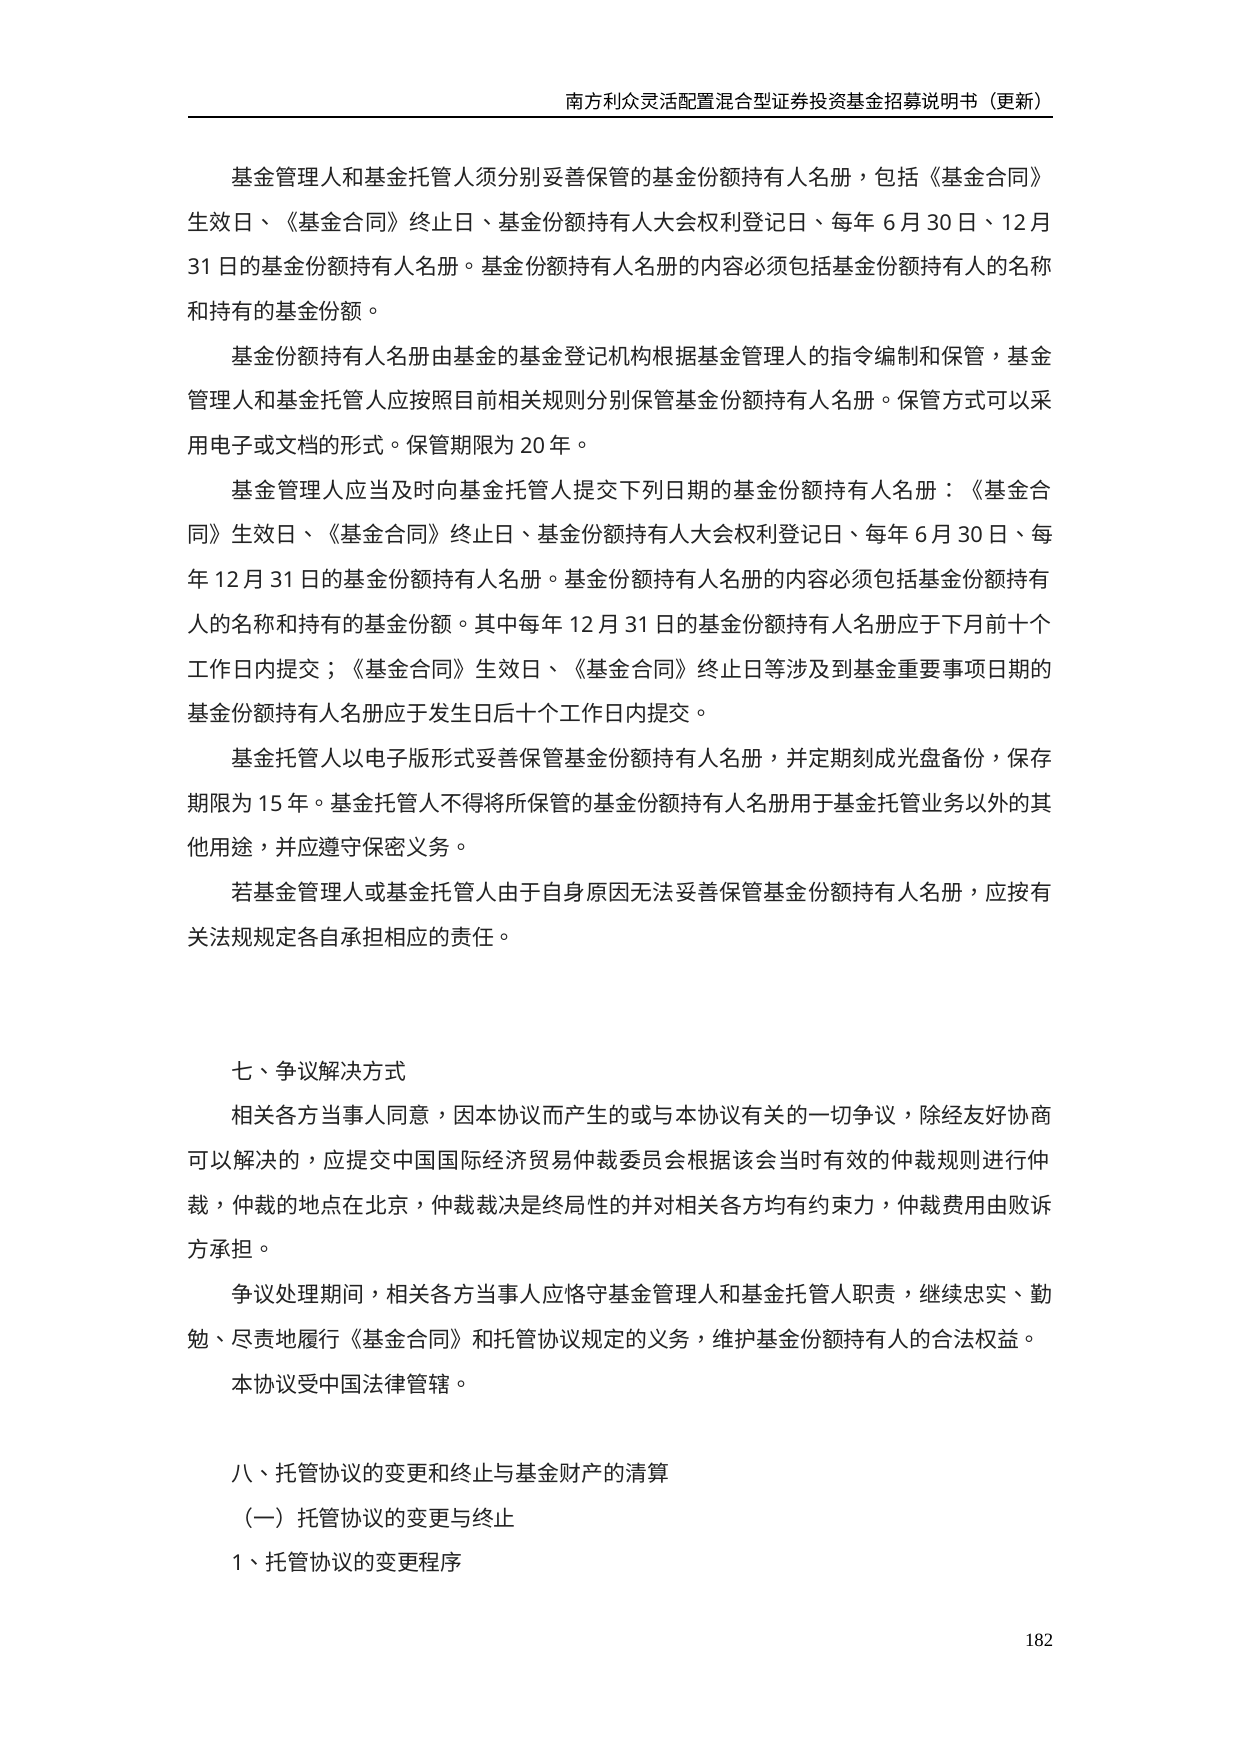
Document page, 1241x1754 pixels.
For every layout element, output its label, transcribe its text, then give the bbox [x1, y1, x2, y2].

text 八、托管协议的变更和终止与基金财产的清算 [187, 1458, 1053, 1488]
text 争议处理期间，相关各方当事人应恪守基金管理人和基金托管人职责，继续忠实、勤勉、尽责地履行《基金合同》和托管协议规定的义务，维护基金份额持有人的合法权益。 [187, 1279, 1053, 1354]
text 基金份额持有人名册由基金的基金登记机构根据基金管理人的指令编制和保管，基金管理人和基金托管人应按照目前相关规则分别保管基金份额持有人名册。保管方式可以采用电子或文档的形式。保管期限为20年。 [187, 341, 1053, 460]
text 基金管理人和基金托管人须分别妥善保管的基金份额持有人名册，包括《基金合同》生效日、《基金合同》终止日、基金份额持有人大会权利登记日、每年6月30日、12月31日的基金份额持有人名册。基金份额持有人名册的内容必须包括基金份额持有人的名称和持有的基金份额。 [187, 162, 1053, 326]
text 若基金管理人或基金托管人由于自身原因无法妥善保管基金份额持有人名册，应按有关法规规定各自承担相应的责任。 [187, 877, 1053, 951]
text 相关各方当事人同意，因本协议而产生的或与本协议有关的一切争议，除经友好协商可以解决的，应提交中国国际经济贸易仲裁委员会根据该会当时有效的仲裁规则进行仲裁，仲裁的地点在北京，仲裁裁决是终局性的并对相关各方均有约束力，仲裁费用由败诉方承担。 [187, 1100, 1053, 1264]
text （一）托管协议的变更与终止 [187, 1503, 1053, 1532]
text 本协议受中国法律管辖。 [187, 1368, 1053, 1398]
text 基金托管人以电子版形式妥善保管基金份额持有人名册，并定期刻成光盘备份，保存期限为15年。基金托管人不得将所保管的基金份额持有人名册用于基金托管业务以外的其他用途，并应遵守保密义务。 [187, 743, 1053, 862]
text 基金管理人应当及时向基金托管人提交下列日期的基金份额持有人名册：《基金合同》生效日、《基金合同》终止日、基金份额持有人大会权利登记日、每年6月30日、每年12月31日的基金份额持有人名册。基金份额持有人名册的内容必须包括基金份额持有人的名称和持有的基金份额。其中每年12月31日的基金份额持有人名册应于下月前十个工作日内提交；《基金合同》生效日、《基金合同》终止日等涉及到基金重要事项日期的基金份额持有人名册应于发生日后十个工作日内提交。 [187, 475, 1053, 728]
text 1、托管协议的变更程序 [187, 1547, 1053, 1577]
text 七、争议解决方式 [187, 1056, 1053, 1086]
